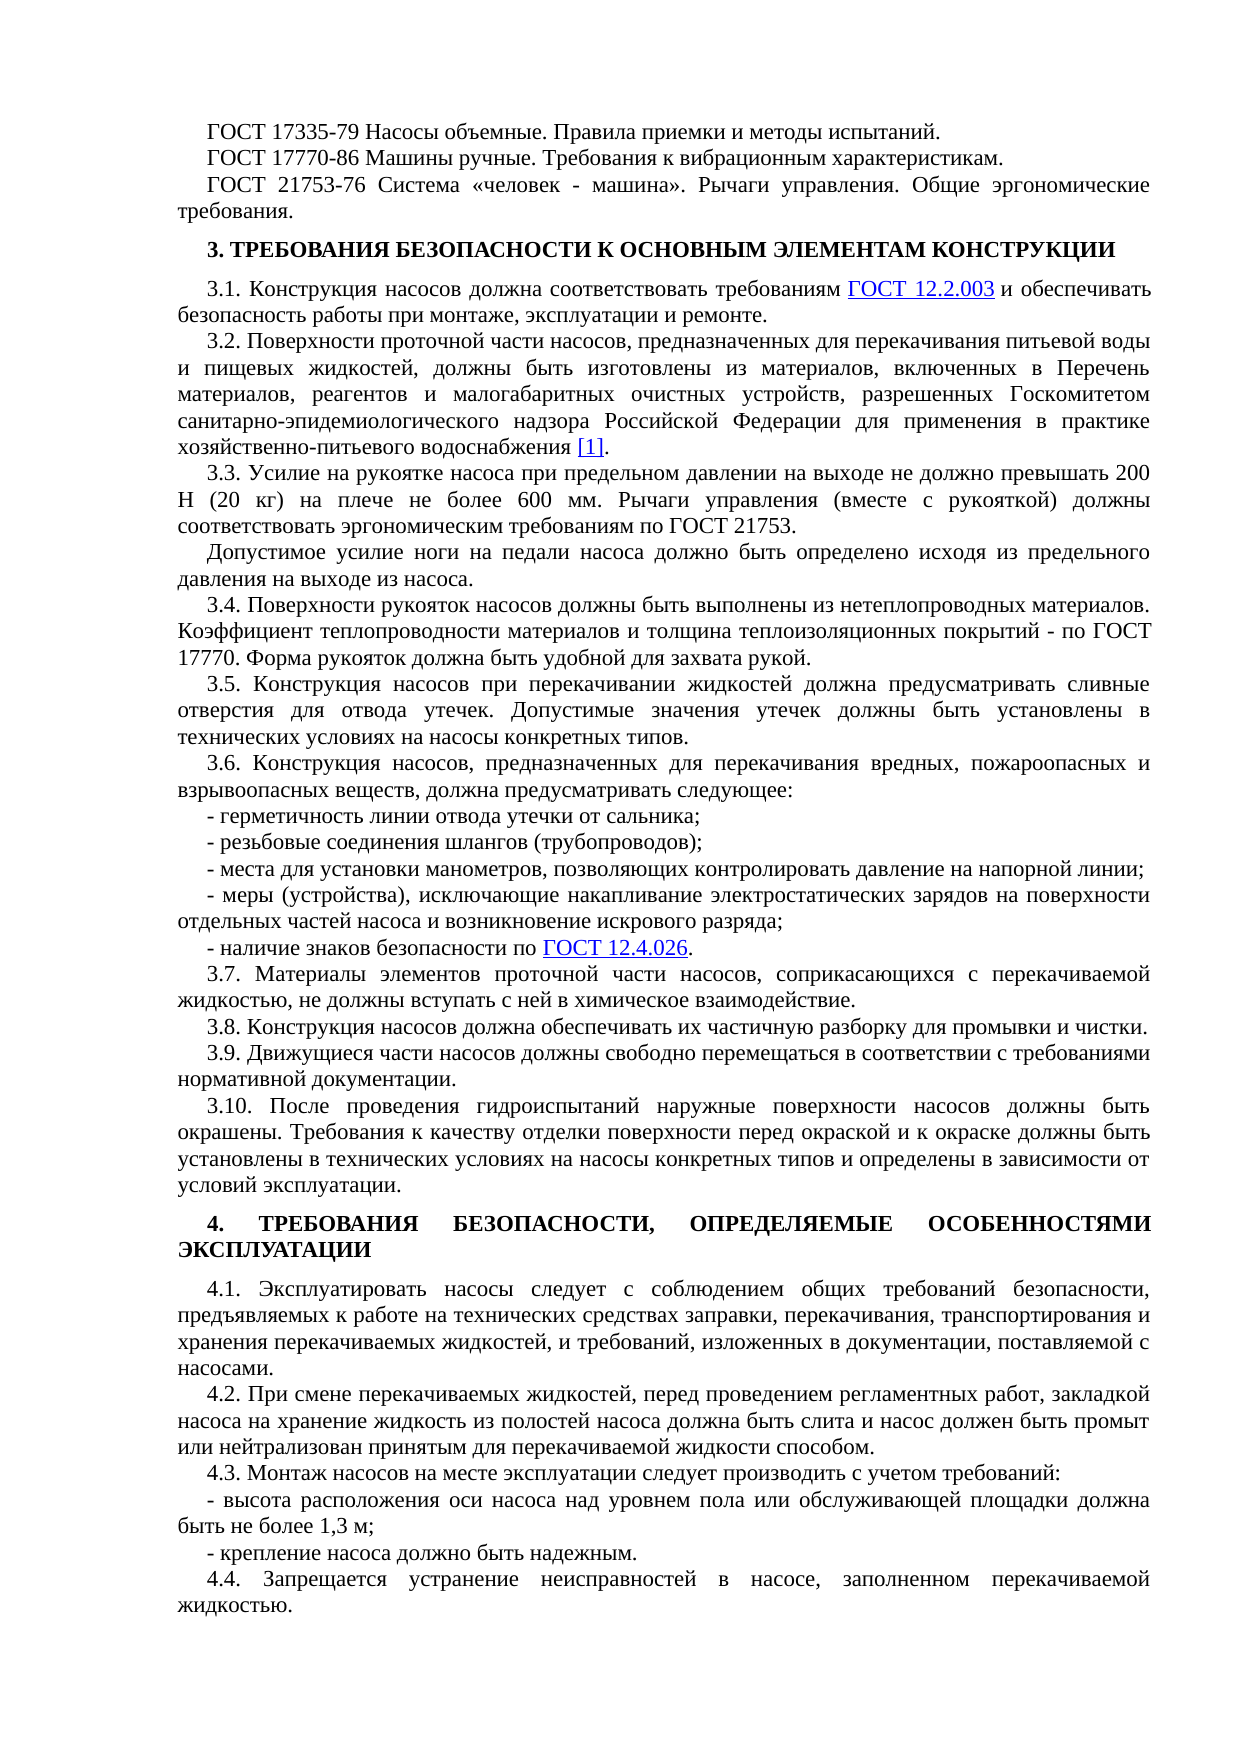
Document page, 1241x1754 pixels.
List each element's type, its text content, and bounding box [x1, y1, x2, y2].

text 3.6. Конструкция насосов, предназначенных для перекачивания вредных, пожароопасных и взрывоопасных веществ, должна предусматривать следующее: [177, 749, 1152, 802]
text 4.4. Запрещается устранение неисправностей в насосе, заполненном перекачиваемой жидкостью. [177, 1565, 1152, 1618]
text 3.2. Поверхности проточной части насосов, предназначенных для перекачивания питьевой воды и пищевых жидкостей, должны быть изготовлены из материалов, включенных в Перечень материалов, реагентов и малогабаритных очистных устройств, разрешенных Госкомитетом санитарно-эпидемиологического надзора Российской Федерации для применения в практике хозяйственно-питьевого водоснабжения [1]. [177, 328, 1152, 459]
text 4.3. Монтаж насосов на месте эксплуатации следует производить с учетом требований: [177, 1459, 1152, 1486]
text 3.9. Движущиеся части насосов должны свободно перемещаться в соответствии с требованиями нормативной документации. [177, 1039, 1152, 1092]
text 3.8. Конструкция насосов должна обеспечивать их частичную разборку для промывки и чистки. [177, 1013, 1152, 1039]
text - крепление насоса должно быть надежным. [177, 1538, 1152, 1565]
text ГОСТ 17770-86 Машины ручные. Требования к вибрационным характеристикам. [177, 144, 1152, 171]
text - меры (устройства), исключающие накапливание электростатических зарядов на поверхности отдельных частей насоса и возникновение искрового разряда; [177, 881, 1152, 934]
text - герметичность линии отвода утечки от сальника; [177, 802, 1152, 828]
text - резьбовые соединения шлангов (трубопроводов); [177, 828, 1152, 855]
text 3. ТРЕБОВАНИЯ БЕЗОПАСНОСТИ К ОСНОВНЫМ ЭЛЕМЕНТАМ КОНСТРУКЦИИ [177, 236, 1152, 262]
text - наличие знаков безопасности по ГОСТ 12.4.026. [177, 934, 1152, 960]
text 3.3. Усилие на рукоятке насоса при предельном давлении на выходе не должно превышать 200 Н (20 кг) на плече не более 600 мм. Рычаги управления (вместе с рукояткой) должны соответствовать эргономическим требованиям по ГОСТ 21753. [177, 459, 1152, 538]
text 3.10. После проведения гидроиспытаний наружные поверхности насосов должны быть окрашены. Требования к качеству отделки поверхности перед окраской и к окраске должны быть установлены в технических условиях на насосы конкретных типов и определены в зависимости от условий эксплуатации. [177, 1092, 1152, 1197]
text - высота расположения оси насоса над уровнем пола или обслуживающей площадки должна быть не более 1,3 м; [177, 1486, 1152, 1538]
text ГОСТ 17335-79 Насосы объемные. Правила приемки и методы испытаний. [177, 118, 1152, 144]
text 3.4. Поверхности рукояток насосов должны быть выполнены из нетеплопроводных материалов. Коэффициент теплопроводности материалов и толщина теплоизоляционных покрытий - по ГОСТ 17770. Форма рукояток должна быть удобной для захвата рукой. [177, 591, 1152, 670]
text ГОСТ 21753-76 Система «человек - машина». Рычаги управления. Общие эргономические требования. [177, 171, 1152, 223]
text 4. ТРЕБОВАНИЯ БЕЗОПАСНОСТИ, ОПРЕДЕЛЯЕМЫЕ ОСОБЕННОСТЯМИ ЭКСПЛУАТАЦИИ [177, 1210, 1152, 1262]
text 3.1. Конструкция насосов должна соответствовать требованиям ГОСТ 12.2.003 и обеспечивать безопасность работы при монтаже, эксплуатации и ремонте. [177, 275, 1152, 328]
text 4.1. Эксплуатировать насосы следует с соблюдением общих требований безопасности, предъявляемых к работе на технических средствах заправки, перекачивания, транспортирования и хранения перекачиваемых жидкостей, и требований, изложенных в документации, поставляемой с насосами. [177, 1275, 1152, 1380]
text Допустимое усилие ноги на педали насоса должно быть определено исходя из предельного давления на выходе из насоса. [177, 538, 1152, 591]
text 3.5. Конструкция насосов при перекачивании жидкостей должна предусматривать сливные отверстия для отвода утечек. Допустимые значения утечек должны быть установлены в технических условиях на насосы конкретных типов. [177, 670, 1152, 749]
text 4.2. При смене перекачиваемых жидкостей, перед проведением регламентных работ, закладкой насоса на хранение жидкость из полостей насоса должна быть слита и насос должен быть промыт или нейтрализован принятым для перекачиваемой жидкости способом. [177, 1380, 1152, 1459]
text 3.7. Материалы элементов проточной части насосов, соприкасающихся с перекачиваемой жидкостью, не должны вступать с ней в химическое взаимодействие. [177, 960, 1152, 1013]
text - места для установки манометров, позволяющих контролировать давление на напорной линии; [177, 855, 1152, 881]
